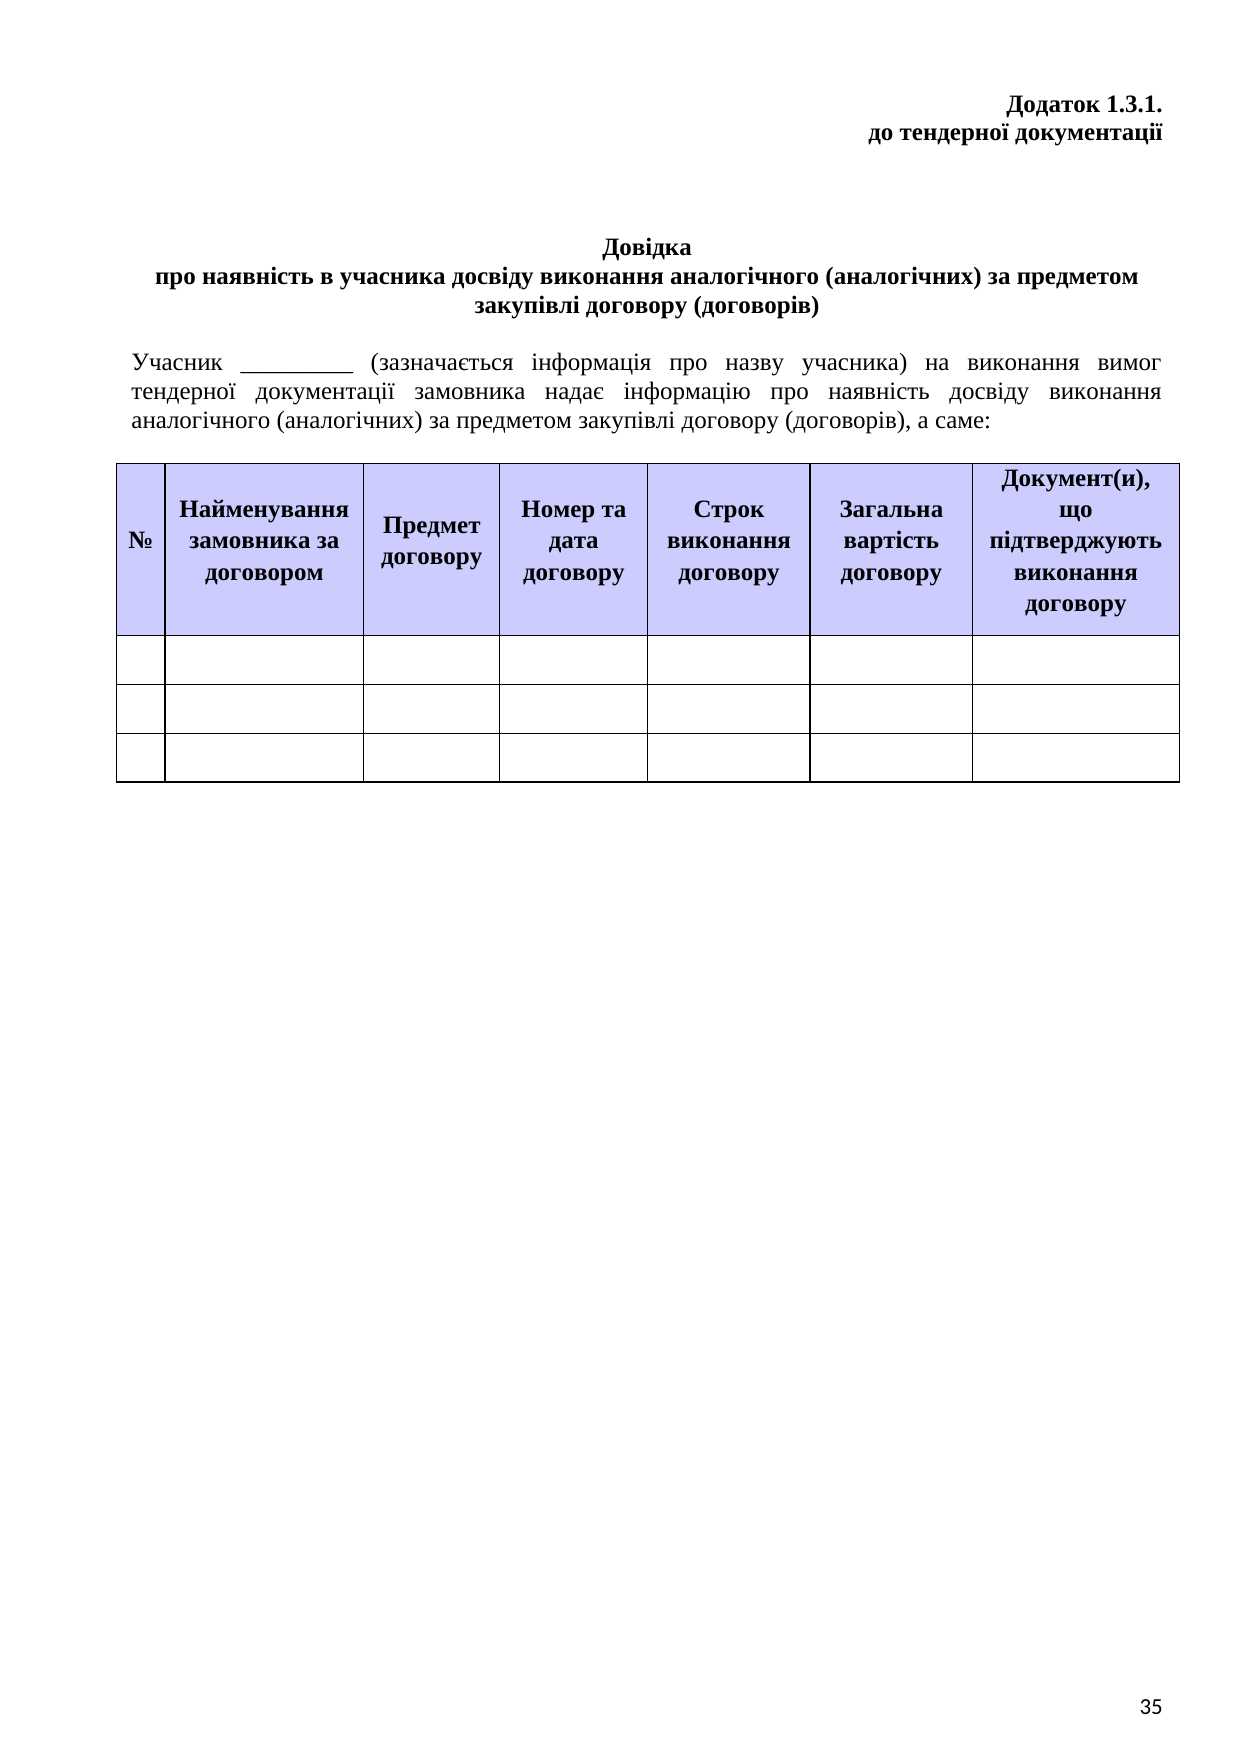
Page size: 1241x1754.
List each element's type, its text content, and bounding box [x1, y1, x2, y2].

table_cell [500, 734, 647, 781]
table_cell [500, 685, 647, 733]
table_cell [166, 636, 363, 684]
table_cell [166, 734, 363, 781]
text Додаток 1.3.1. [131, 89, 1162, 117]
text про наявність в учасника досвіду виконання аналогічного (аналогічних) за предметом закупівлі договору (договорів) [131, 261, 1162, 319]
table_cell [500, 636, 647, 684]
table_cell [811, 685, 972, 733]
table_cell [973, 636, 1179, 684]
table_cell [117, 636, 164, 684]
table_header Найменування замовника за договором [166, 464, 363, 635]
table_cell [648, 685, 809, 733]
table_cell [364, 685, 499, 733]
table_cell [648, 636, 809, 684]
text до тендерної документації [131, 117, 1162, 146]
table_cell [811, 636, 972, 684]
table_cell [166, 685, 363, 733]
text Учасник _________ (зазначається інформація про назву учасника) на виконання вимог тендерної документації замовника надає інформацію про наявність досвіду виконання аналогічного (аналогічних) за предметом закупівлі договору (договорів), а саме: [131, 347, 1162, 434]
table_cell [648, 734, 809, 781]
table_cell [117, 734, 164, 781]
table_header Загальна вартість договору [811, 464, 972, 635]
table_header Предмет договору [364, 464, 499, 635]
table_header Номер та дата договору [500, 464, 647, 635]
table_cell [973, 734, 1179, 781]
table_header Строк виконання договору [648, 464, 809, 635]
table_header Документ(и), що підтверджують виконання договору [973, 464, 1179, 635]
table_cell [811, 734, 972, 781]
table_cell [973, 685, 1179, 733]
table_cell [364, 734, 499, 781]
table_cell [117, 685, 164, 733]
text Довідка [131, 232, 1162, 261]
table_header № [117, 464, 164, 635]
table_cell [364, 636, 499, 684]
